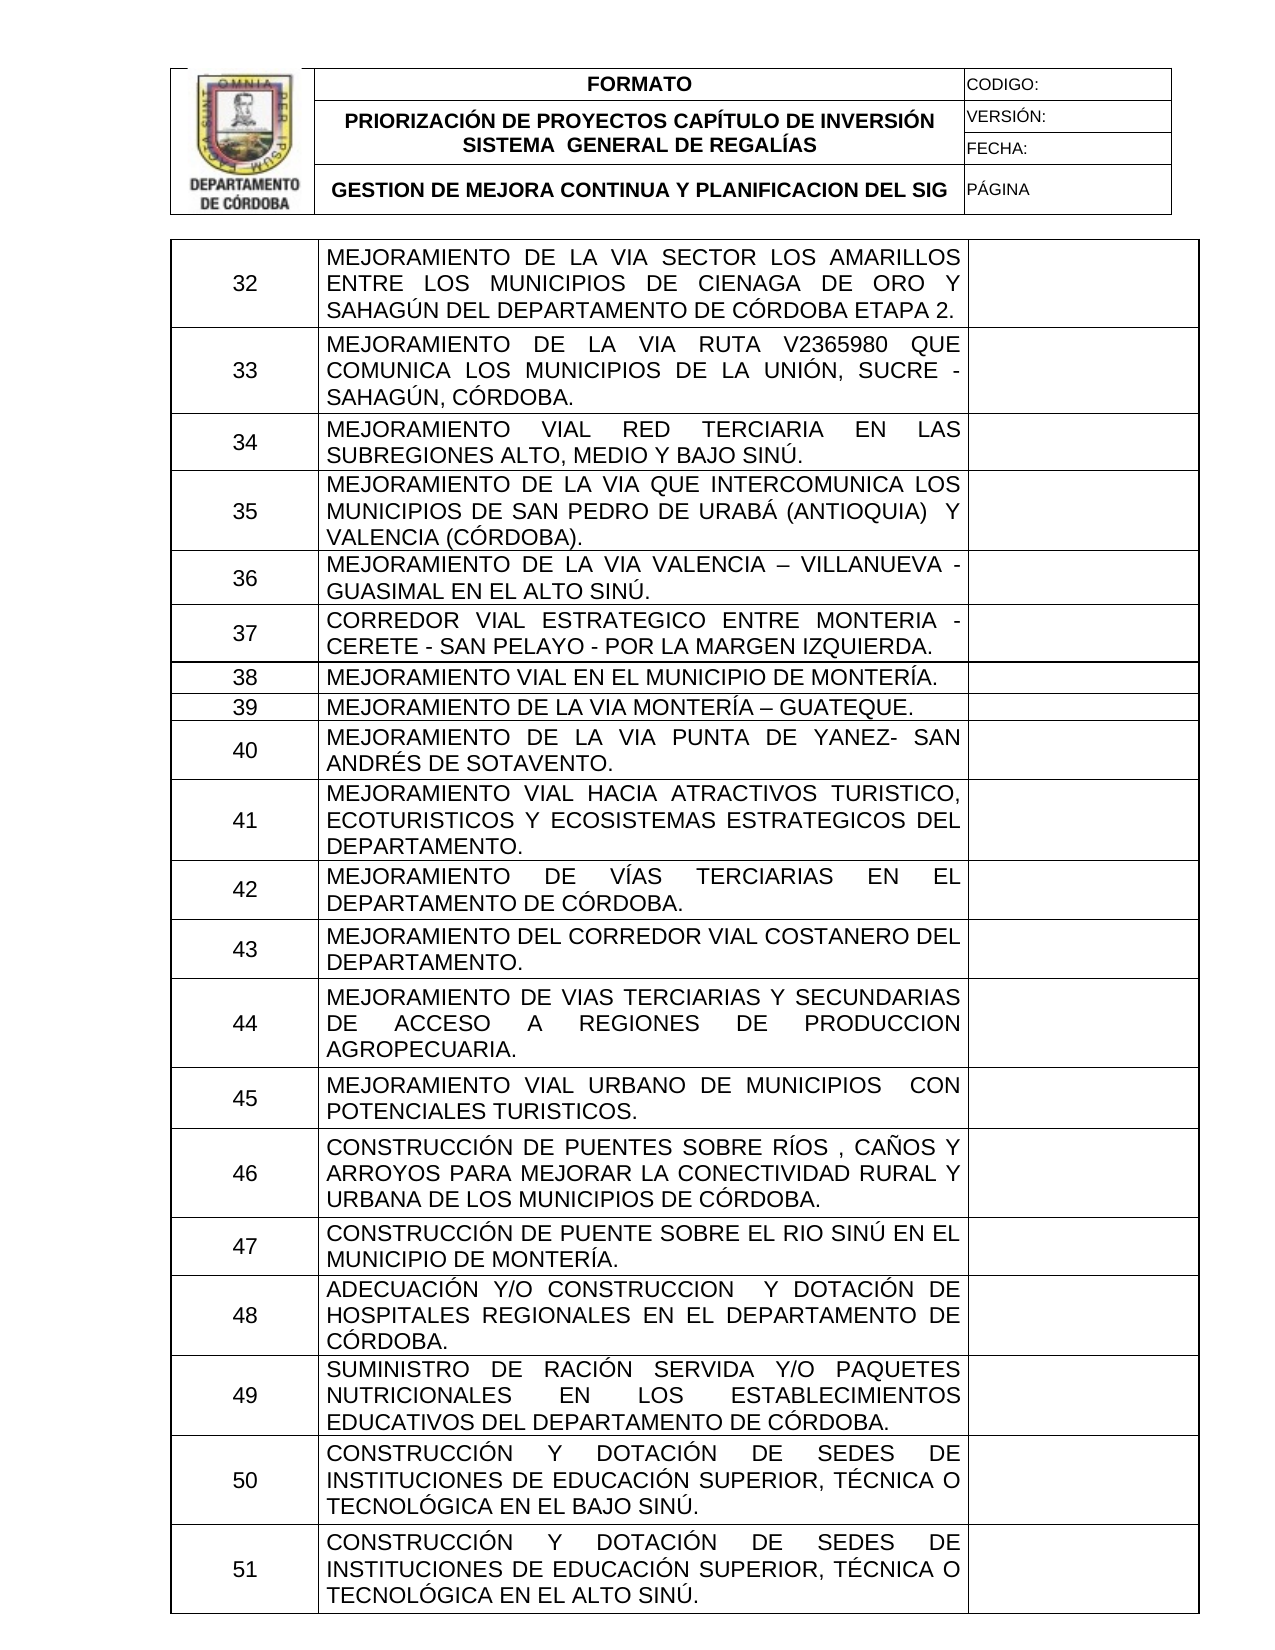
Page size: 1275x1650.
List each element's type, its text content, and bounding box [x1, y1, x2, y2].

table_cell [969, 721, 1198, 779]
table_cell 44 [172, 979, 318, 1067]
table_cell MEJORAMIENTO VIAL RED TERCIARIA EN LAS SUBREGIONES ALTO, MEDIO Y BAJO SINÚ. [319, 414, 968, 470]
table_cell 33 [172, 328, 318, 413]
table_cell SUMINISTRO DE RACIÓN SERVIDA Y/O PAQUETES NUTRICIONALES EN LOS ESTABLECIMIENTOS EDUCATIVOS DEL DEPARTAMENTO DE CÓRDOBA. [319, 1356, 968, 1435]
table_cell [969, 694, 1198, 720]
table_cell 50 [172, 1436, 318, 1524]
table_cell 34 [172, 414, 318, 470]
table_cell [969, 414, 1198, 470]
table_cell 43 [172, 920, 318, 978]
table_cell ADECUACIÓN Y/O CONSTRUCCION Y DOTACIÓN DE HOSPITALES REGIONALES EN EL DEPARTAMENTO DE CÓRDOBA. [319, 1276, 968, 1355]
table_cell [969, 663, 1198, 693]
picture [187, 68, 302, 214]
table_cell CONSTRUCCIÓN Y DOTACIÓN DE SEDES DE INSTITUCIONES DE EDUCACIÓN SUPERIOR, TÉCNICA O TECNOLÓGICA EN EL ALTO SINÚ. [319, 1525, 968, 1613]
table_cell CONSTRUCCIÓN Y DOTACIÓN DE SEDES DE INSTITUCIONES DE EDUCACIÓN SUPERIOR, TÉCNICA O TECNOLÓGICA EN EL BAJO SINÚ. [319, 1436, 968, 1524]
table_cell MEJORAMIENTO DE VÍAS TERCIARIAS EN EL DEPARTAMENTO DE CÓRDOBA. [319, 861, 968, 919]
table_cell [969, 920, 1198, 978]
table_cell [969, 328, 1198, 413]
table_cell 41 [172, 780, 318, 859]
table_cell [969, 979, 1198, 1067]
table_cell [969, 1276, 1198, 1355]
table_cell [969, 1129, 1198, 1217]
table_cell 51 [172, 1525, 318, 1613]
table_cell 46 [172, 1129, 318, 1217]
table_cell MEJORAMIENTO DE LA VIA MONTERÍA – GUATEQUE. [319, 694, 968, 720]
table_cell 38 [172, 663, 318, 693]
table_cell 40 [172, 721, 318, 779]
table_cell [969, 1218, 1198, 1274]
table_cell [969, 1356, 1198, 1435]
table_cell [969, 240, 1198, 327]
table_cell MEJORAMIENTO DE LA VIA RUTA V2365980 QUE COMUNICA LOS MUNICIPIOS DE LA UNIÓN, SUCRE - SAHAGÚN, CÓRDOBA. [319, 328, 968, 413]
table_cell 35 [172, 471, 318, 550]
table_cell 36 [172, 551, 318, 604]
table_cell [969, 1525, 1198, 1613]
table_cell MEJORAMIENTO VIAL EN EL MUNICIPIO DE MONTERÍA. [319, 663, 968, 693]
table_cell 48 [172, 1276, 318, 1355]
table_cell [969, 1068, 1198, 1128]
table_cell CONSTRUCCIÓN DE PUENTES SOBRE RÍOS , CAÑOS Y ARROYOS PARA MEJORAR LA CONECTIVIDAD RURAL Y URBANA DE LOS MUNICIPIOS DE CÓRDOBA. [319, 1129, 968, 1217]
table_cell 32 [172, 240, 318, 327]
table_cell CORREDOR VIAL ESTRATEGICO ENTRE MONTERIA - CERETE - SAN PELAYO - POR LA MARGEN IZQUIERDA. [319, 605, 968, 661]
table_cell 49 [172, 1356, 318, 1435]
table_cell MEJORAMIENTO DE VIAS TERCIARIAS Y SECUNDARIAS DE ACCESO A REGIONES DE PRODUCCION AGROPECUARIA. [319, 979, 968, 1067]
table_cell MEJORAMIENTO DEL CORREDOR VIAL COSTANERO DEL DEPARTAMENTO. [319, 920, 968, 978]
table_cell 37 [172, 605, 318, 661]
table_cell [969, 861, 1198, 919]
table_cell MEJORAMIENTO DE LA VIA VALENCIA – VILLANUEVA - GUASIMAL EN EL ALTO SINÚ. [319, 551, 968, 604]
table_cell MEJORAMIENTO DE LA VIA QUE INTERCOMUNICA LOS MUNICIPIOS DE SAN PEDRO DE URABÁ (ANTIOQUIA) Y VALENCIA (CÓRDOBA). [319, 471, 968, 550]
table_cell [969, 471, 1198, 550]
table_cell 42 [172, 861, 318, 919]
table_cell CONSTRUCCIÓN DE PUENTE SOBRE EL RIO SINÚ EN EL MUNICIPIO DE MONTERÍA. [319, 1218, 968, 1274]
table_cell [969, 551, 1198, 604]
table_cell MEJORAMIENTO DE LA VIA PUNTA DE YANEZ- SAN ANDRÉS DE SOTAVENTO. [319, 721, 968, 779]
table_cell 47 [172, 1218, 318, 1274]
table_cell [969, 605, 1198, 661]
table_cell MEJORAMIENTO VIAL URBANO DE MUNICIPIOS CON POTENCIALES TURISTICOS. [319, 1068, 968, 1128]
table_cell MEJORAMIENTO VIAL HACIA ATRACTIVOS TURISTICO, ECOTURISTICOS Y ECOSISTEMAS ESTRATEGICOS DEL DEPARTAMENTO. [319, 780, 968, 859]
table_cell 39 [172, 694, 318, 720]
table_cell [969, 1436, 1198, 1524]
table_cell MEJORAMIENTO DE LA VIA SECTOR LOS AMARILLOS ENTRE LOS MUNICIPIOS DE CIENAGA DE ORO Y SAHAGÚN DEL DEPARTAMENTO DE CÓRDOBA ETAPA 2. [319, 240, 968, 327]
table_cell 45 [172, 1068, 318, 1128]
table_cell [969, 780, 1198, 859]
